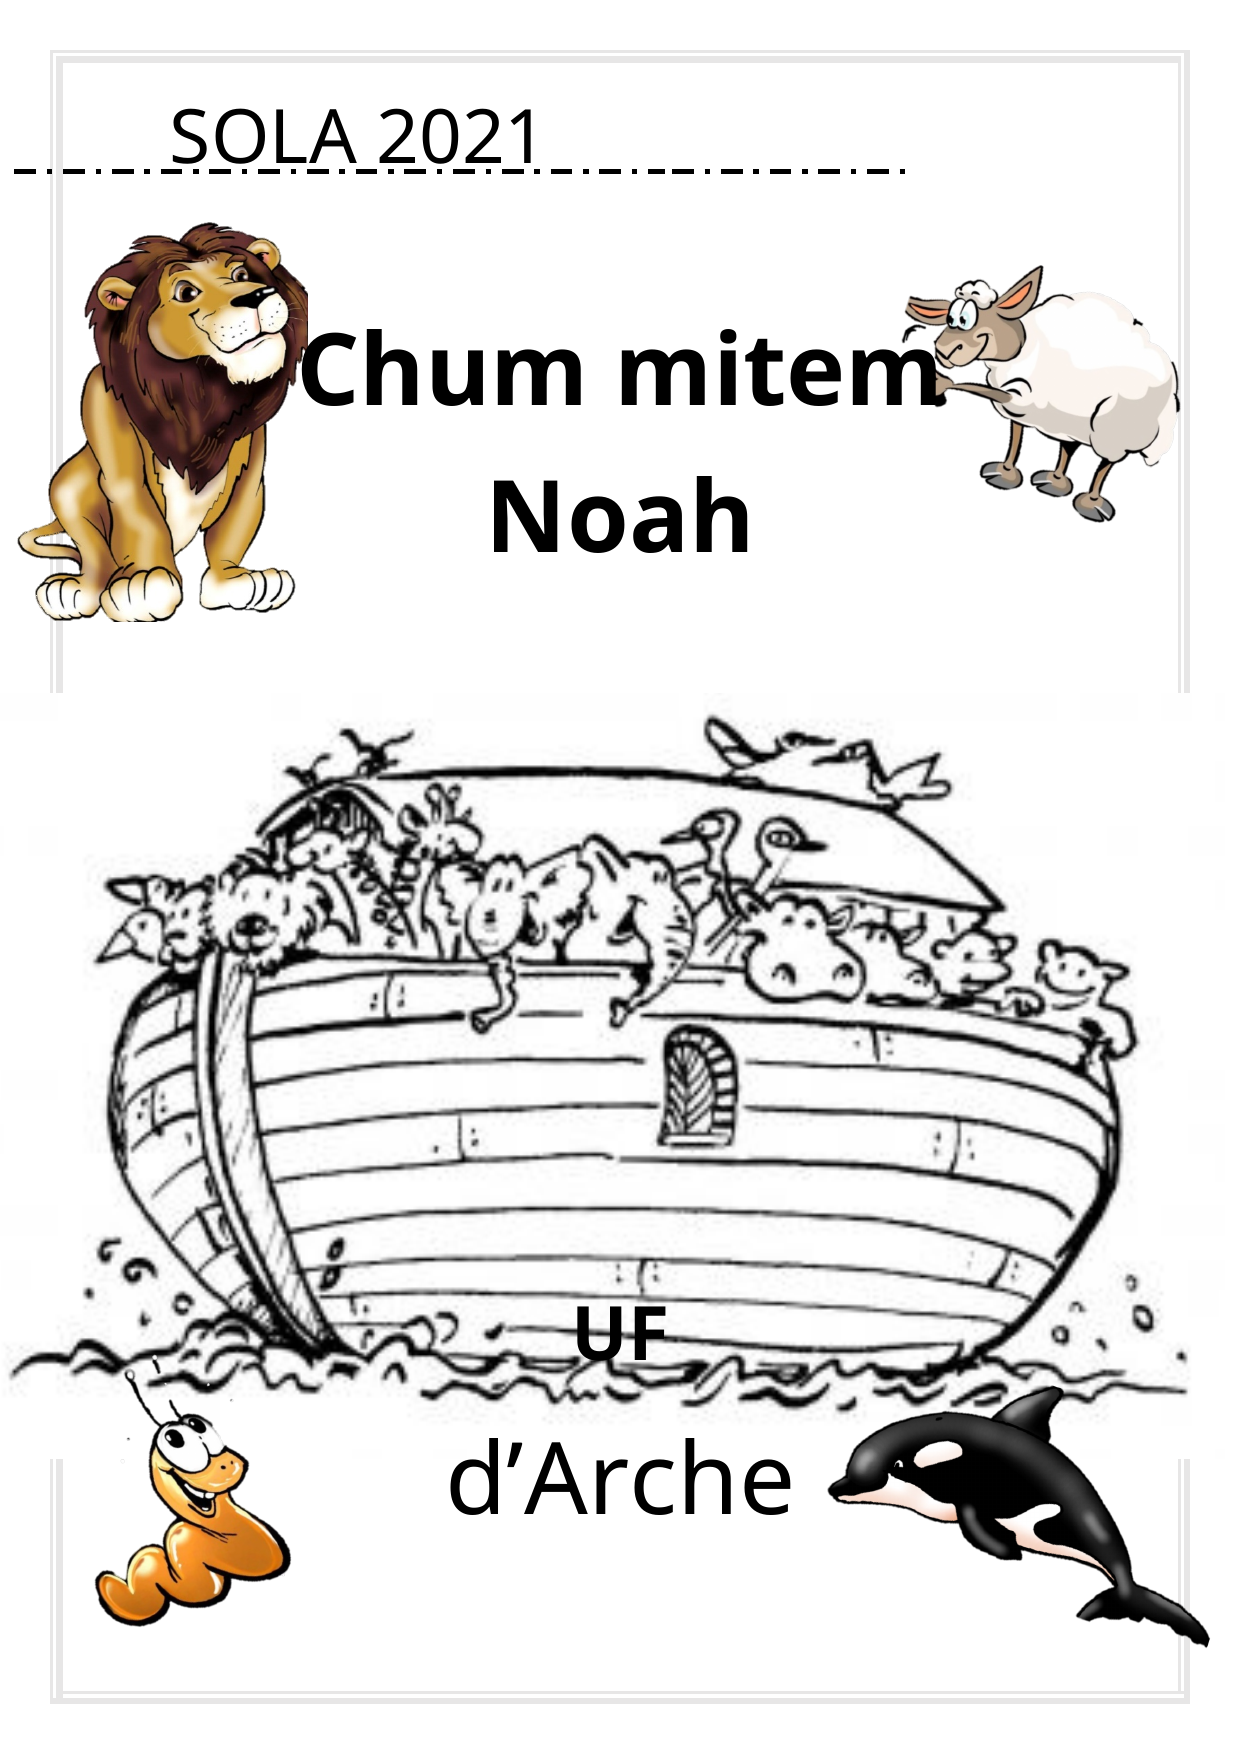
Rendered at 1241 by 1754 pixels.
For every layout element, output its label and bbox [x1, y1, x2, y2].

picture [14, 218, 320, 625]
picture [0, 693, 1241, 1693]
picture [845, 226, 1214, 553]
